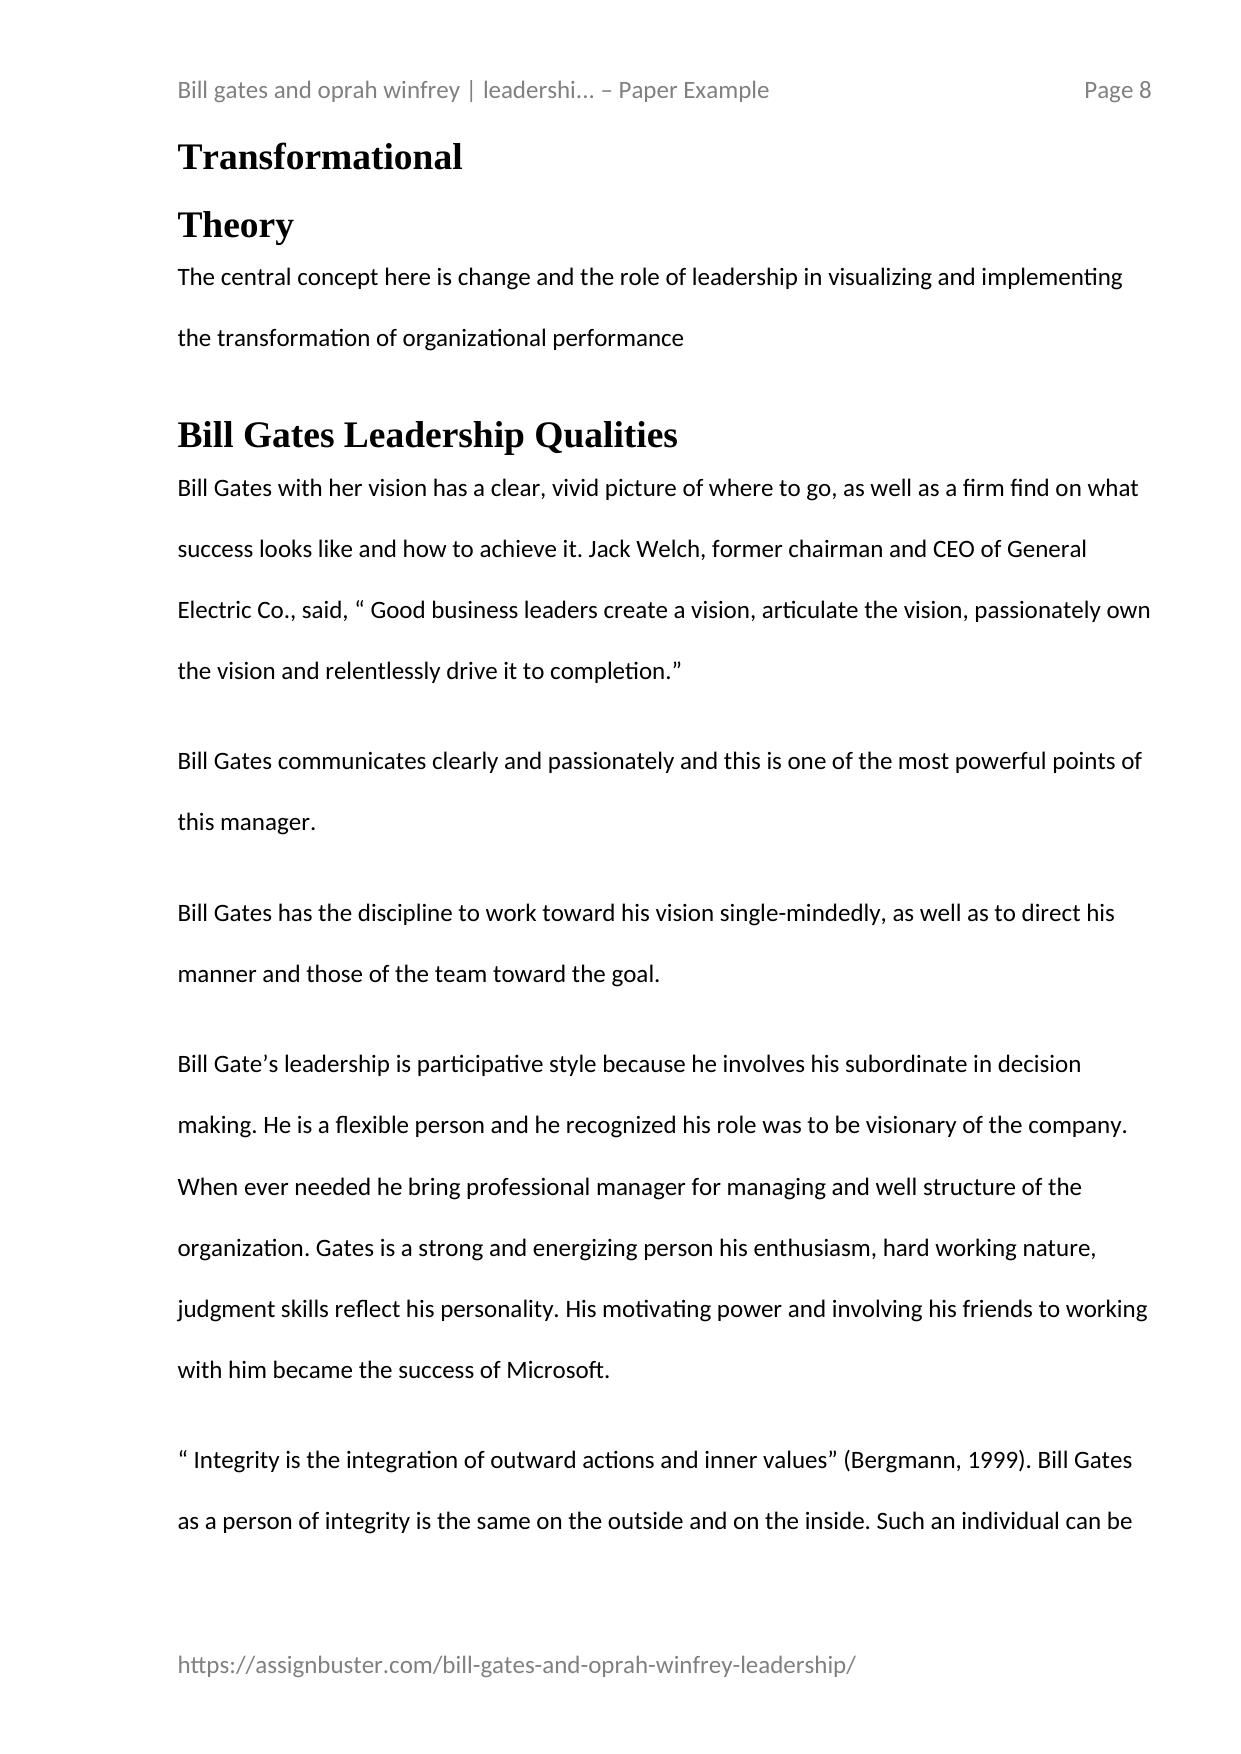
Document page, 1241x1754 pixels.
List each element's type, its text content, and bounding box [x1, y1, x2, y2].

subtitle Transformational [177, 135, 1152, 178]
text Bill Gates has the discipline to work toward his vision single-mindedly, as well as to direct his manner and those of the team toward the goal. [177, 897, 1152, 989]
subtitle Bill Gates Leadership Qualities [177, 413, 1152, 456]
subtitle Theory [177, 202, 1152, 245]
text The central concept here is change and the role of leadership in visualizing and implementing the transformation of organizational performance [177, 261, 1152, 353]
text Bill Gates communicates clearly and passionately and this is one of the most powerful points of this manager. [177, 746, 1152, 837]
text Bill Gates with her vision has a clear, vivid picture of where to go, as well as a firm find on what success looks like and how to achieve it. Jack Welch, former chairman and CEO of General Electric Co., said, “ Good business leaders create a vision, articulate the vision, passionately own the vision and relentlessly drive it to completion.” [177, 472, 1152, 686]
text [177, 1444, 1152, 1536]
text Bill Gate’s leadership is participative style because he involves his subordinate in decision making. He is a flexible person and he recognized his role was to be visionary of the company. When ever needed he bring professional manager for managing and well structure of the organization. Gates is a strong and energizing person his enthusiasm, hard working nature, judgment skills reflect his personality. His motivating power and involving his friends to working with him became the success of Microsoft. [177, 1049, 1152, 1384]
